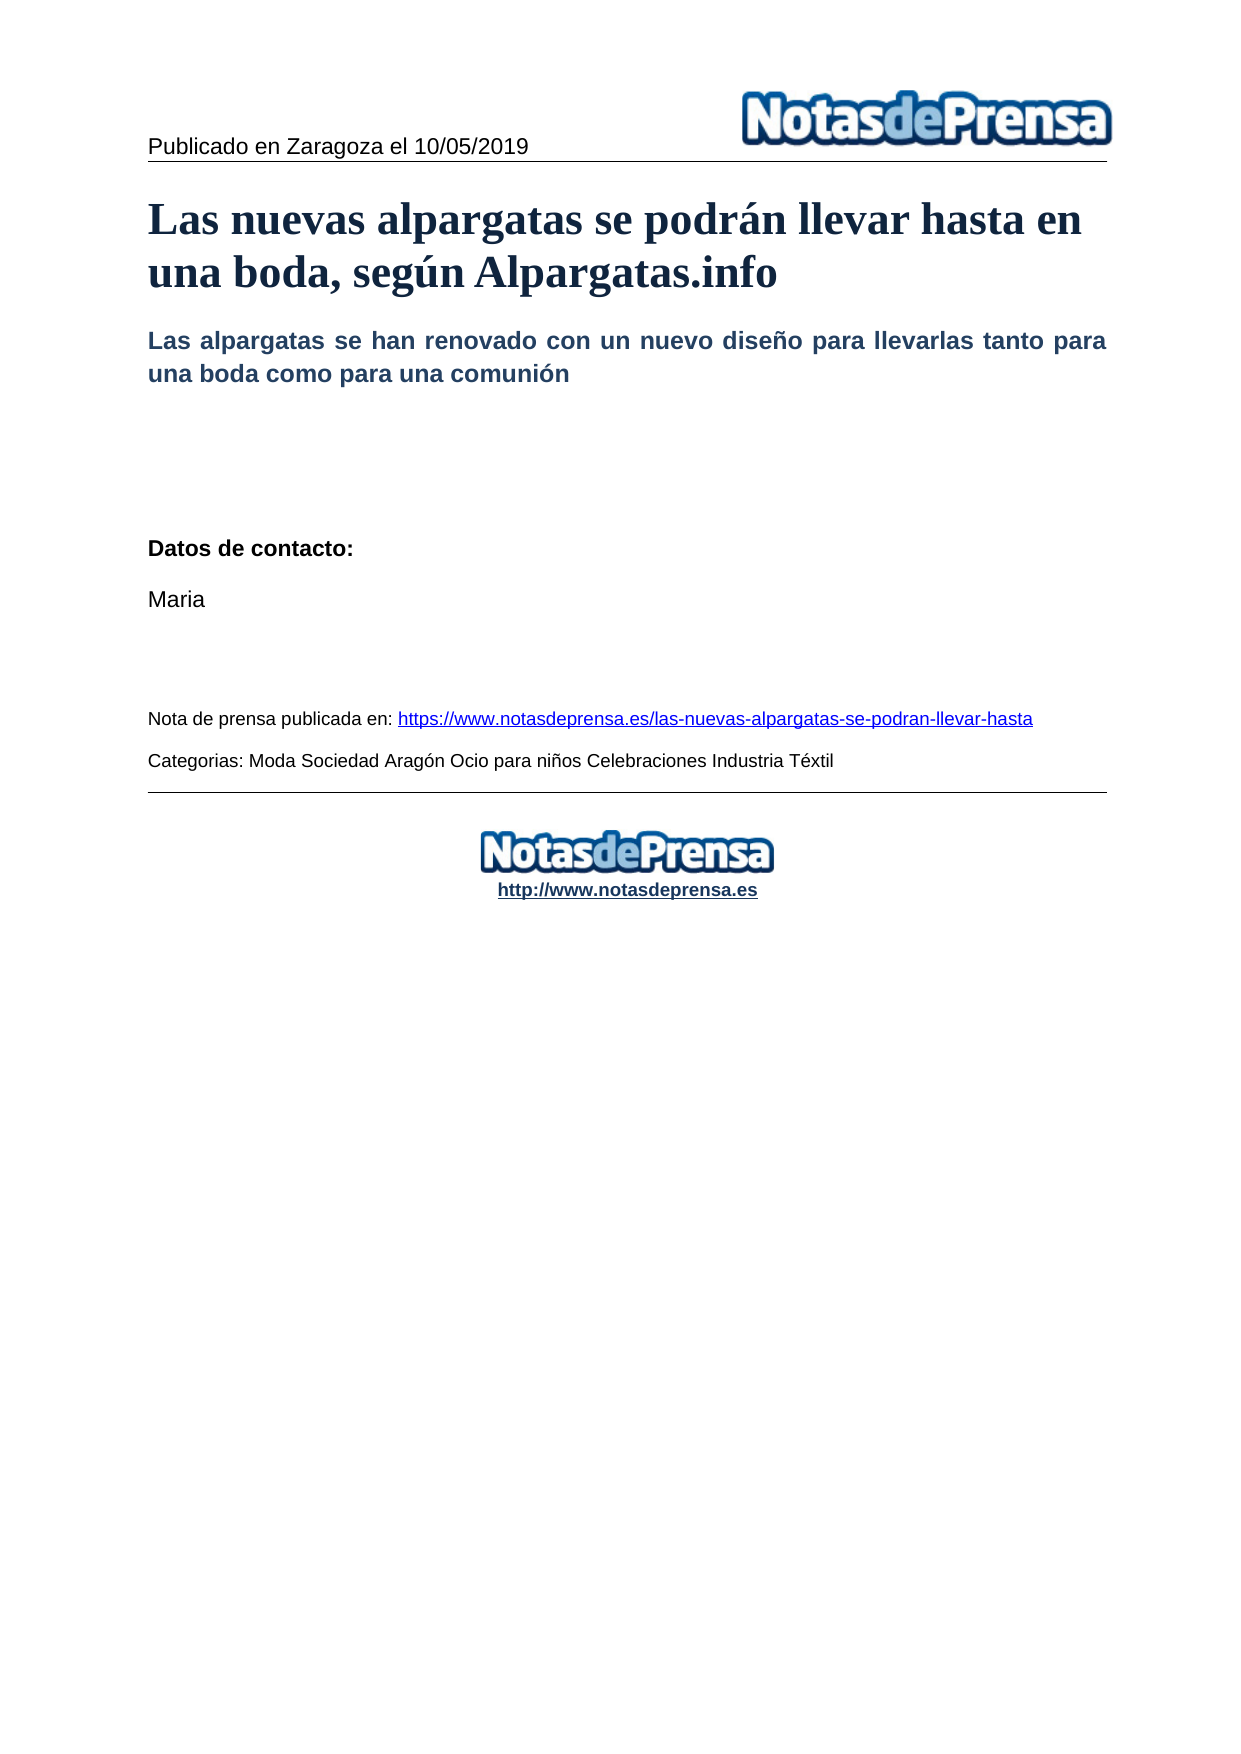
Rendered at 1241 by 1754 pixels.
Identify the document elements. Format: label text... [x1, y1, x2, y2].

subtitle Las nuevas alpargatas se podrán llevar hasta en una boda, según Alpargatas.info [148, 192, 1107, 297]
text Datos de contacto: [148, 535, 1107, 562]
text Nota de prensa publicada en: https://www.notasdeprensa.es/las-nuevas-alpargatas-se-podran-llevar-hasta [148, 707, 1107, 729]
text Publicado en Zaragoza el 10/05/2019 [148, 133, 1107, 161]
picture [480, 829, 775, 875]
picture [742, 90, 1113, 148]
text Categorias: Moda Sociedad Aragón Ocio para niños Celebraciones Industria Téxtil [148, 750, 1107, 771]
subtitle Las alpargatas se han renovado con un nuevo diseño para llevarlas tanto para una boda como para una comunión [148, 326, 1107, 388]
text http://www.notasdeprensa.es [148, 879, 1107, 901]
text Maria [148, 586, 1063, 613]
